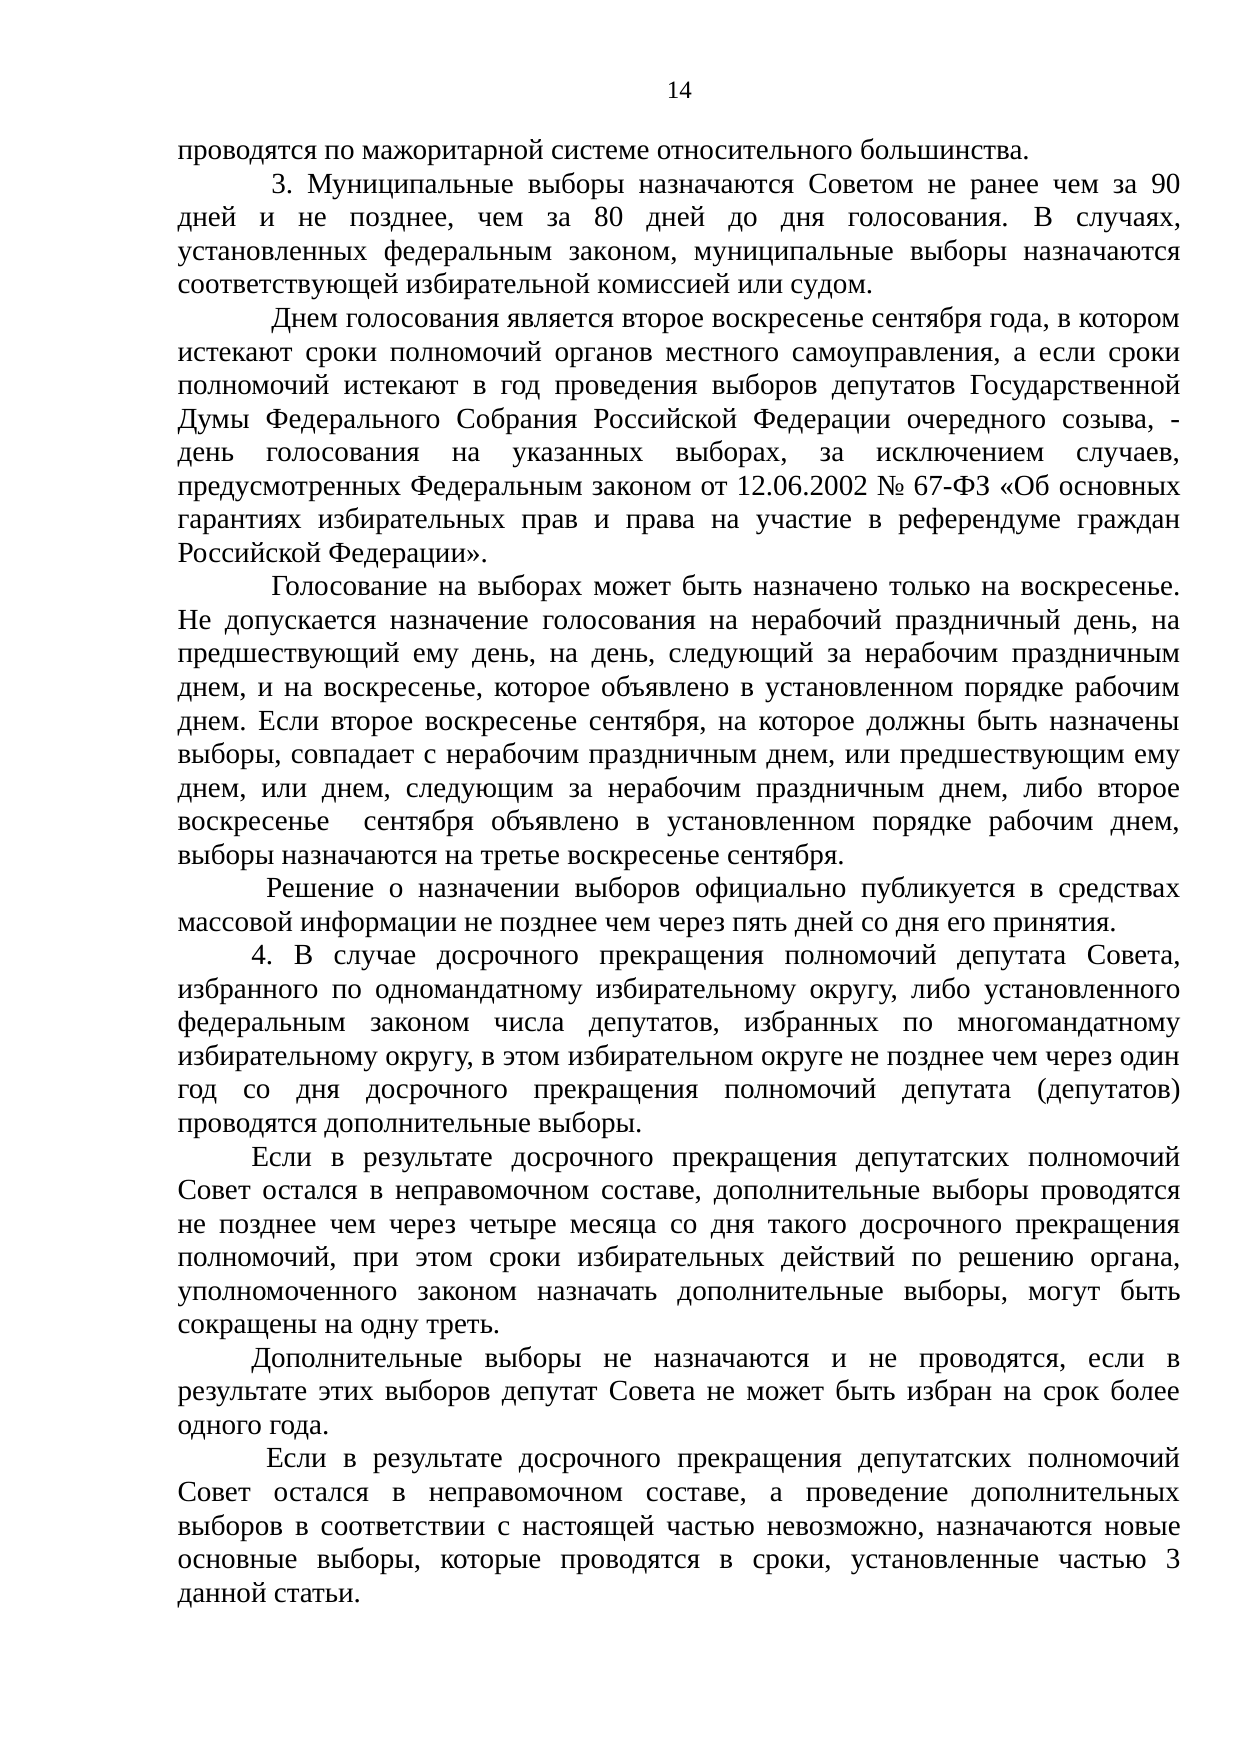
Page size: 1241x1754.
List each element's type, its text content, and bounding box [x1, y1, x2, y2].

text Если в результате досрочного прекращения депутатских полномочий Совет остался в неправомочном составе, а проведение дополнительных выборов в соответствии с настоящей частью невозможно, назначаются новые основные выборы, которые проводятся в сроки, установленные частью 3 данной статьи. [177, 1441, 1181, 1608]
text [177, 132, 1181, 166]
text Дополнительные выборы не назначаются и не проводятся, если в результате этих выборов депутат Совета не может быть избран на срок более одного года. [177, 1340, 1181, 1441]
text 4. В случае досрочного прекращения полномочий депутата Совета, избранного по одномандатному избирательному округу, либо установленного федеральным законом числа депутатов, избранных по многомандатному избирательному округу, в этом избирательном округе не позднее чем через один год со дня досрочного прекращения полномочий депутата (депутатов) проводятся дополнительные выборы. [177, 937, 1181, 1139]
text Днем голосования является второе воскресенье сентября года, в котором истекают сроки полномочий органов местного самоуправления, а если сроки полномочий истекают в год проведения выборов депутатов Государственной Думы Федерального Собрания Российской Федерации очередного созыва, - день голосования на указанных выборах, за исключением случаев, предусмотренных Федеральным законом от 12.06.2002 № 67-ФЗ «Об основных гарантиях избирательных прав и права на участие в референдуме граждан Российской Федерации». [177, 300, 1181, 568]
text Голосование на выборах может быть назначено только на воскресенье. Не допускается назначение голосования на нерабочий праздничный день, на предшествующий ему день, на день, следующий за нерабочим праздничным днем, и на воскресенье, которое объявлено в установленном порядке рабочим днем. Если второе воскресенье сентября, на которое должны быть назначены выборы, совпадает с нерабочим праздничным днем, или предшествующим ему днем, или днем, следующим за нерабочим праздничным днем, либо второе воскресенье сентября объявлено в установленном порядке рабочим днем, выборы назначаются на третье воскресенье сентября. [177, 568, 1181, 870]
text 3. Муниципальные выборы назначаются Советом не ранее чем за 90 дней и не позднее, чем за 80 дней до дня голосования. В случаях, установленных федеральным законом, муниципальные выборы назначаются соответствующей избирательной комиссией или судом. [177, 166, 1181, 300]
text Решение о назначении выборов официально публикуется в средствах массовой информации не позднее чем через пять дней со дня его принятия. [177, 870, 1181, 937]
text Если в результате досрочного прекращения депутатских полномочий Совет остался в неправомочном составе, дополнительные выборы проводятся не позднее чем через четыре месяца со дня такого досрочного прекращения полномочий, при этом сроки избирательных действий по решению органа, уполномоченного законом назначать дополнительные выборы, могут быть сокращены на одну треть. [177, 1139, 1181, 1340]
